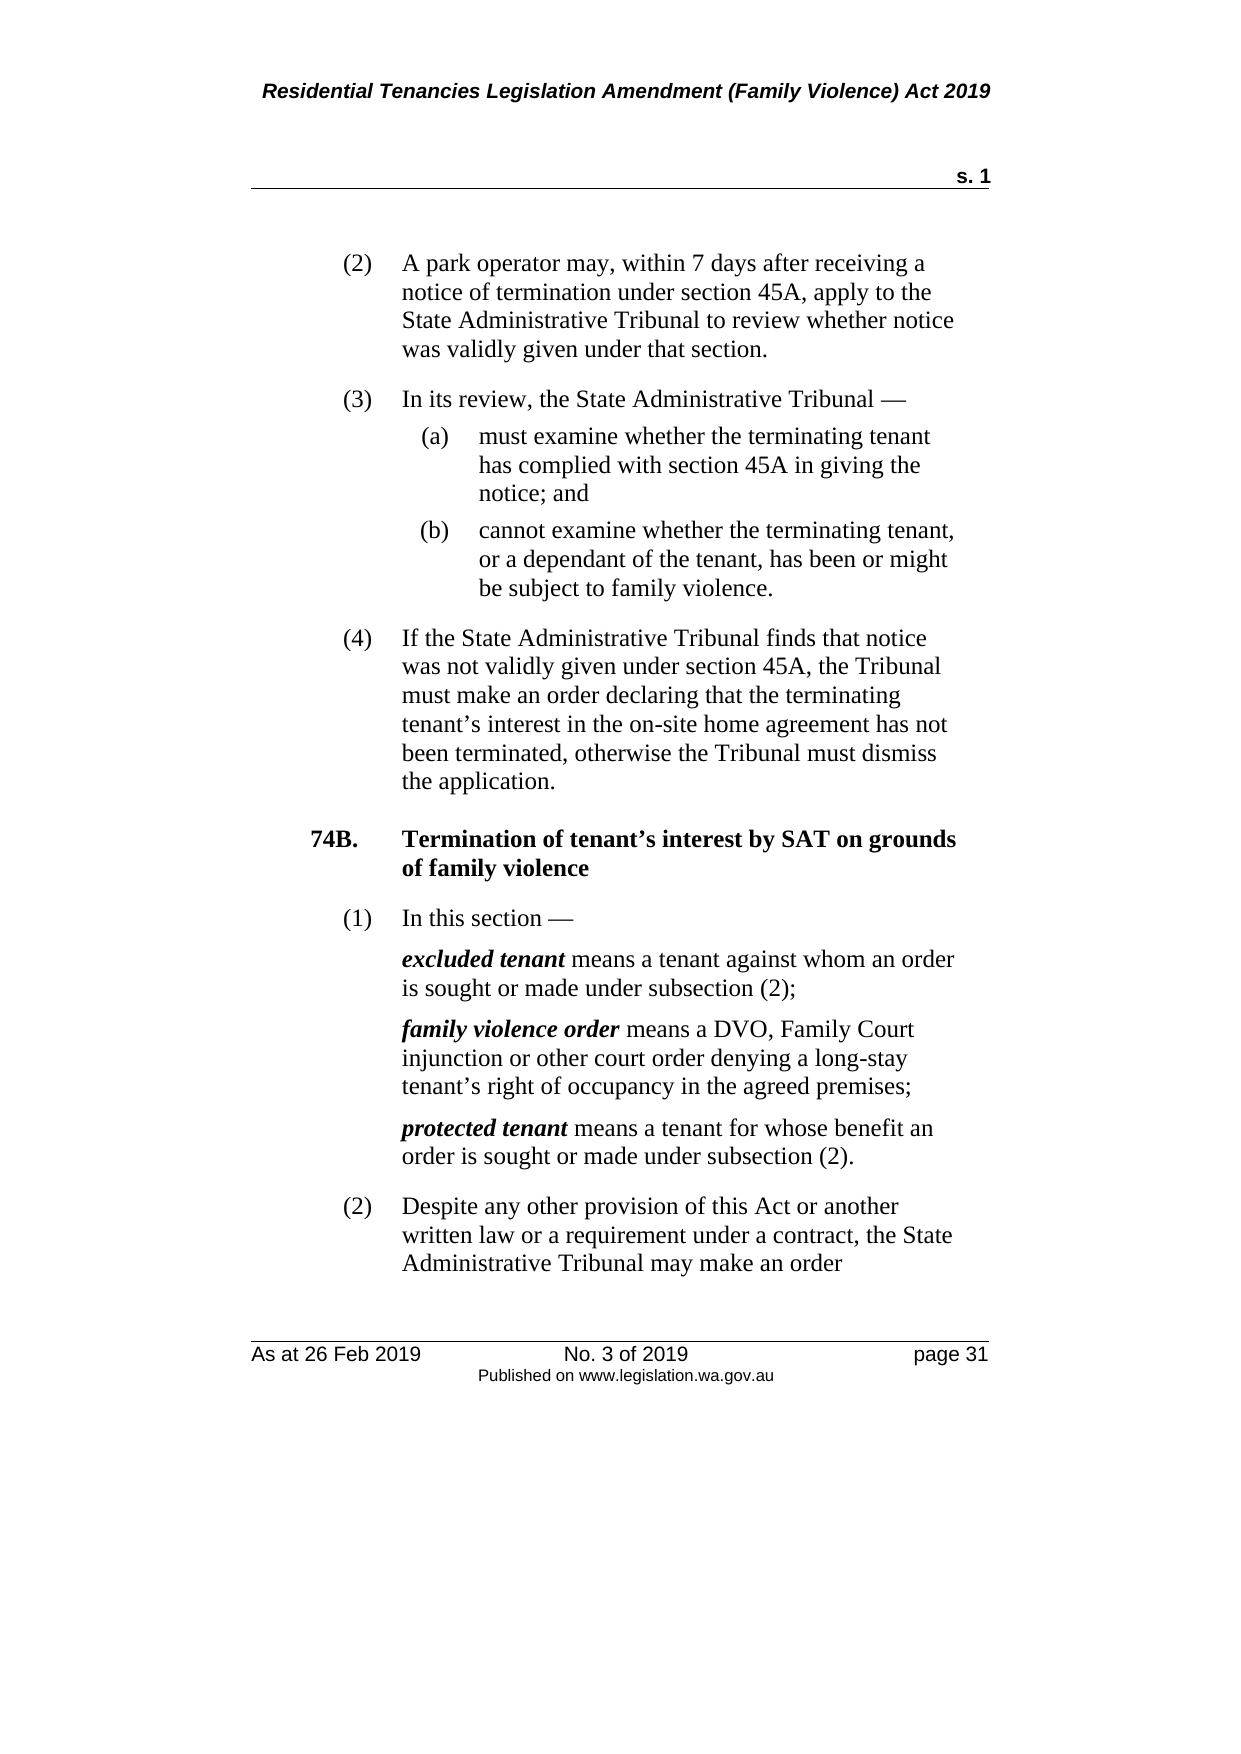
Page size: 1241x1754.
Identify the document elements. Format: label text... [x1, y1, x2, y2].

text excluded tenant means a tenant against whom an order is sought or made under subsection (2); [310, 944, 959, 1001]
text protected tenant means a tenant for whose benefit an order is sought or made under subsection (2). [310, 1113, 959, 1170]
text (4) If the State Administrative Tribunal finds that notice was not validly given under section 45A, the Tribunal must make an order declaring that the terminating tenant’s interest in the on-site home agreement has not been terminated, otherwise the Tribunal must dismiss the application. [313, 623, 959, 795]
text (1) In this section — [313, 903, 959, 931]
text (2) A park operator may, within 7 days after receiving a notice of termination under section 45A, apply to the State Administrative Tribunal to review whether notice was validly given under that section. [313, 248, 959, 363]
text family violence order means a DVO, Family Court injunction or other court order denying a long-stay tenant’s right of occupancy in the agreed premises; [310, 1014, 959, 1100]
text (3) In its review, the State Administrative Tribunal — [313, 384, 959, 413]
text (b) cannot examine whether the terminating tenant, or a dependant of the tenant, has been or might be subject to family violence. [390, 516, 959, 602]
text (a) must examine whether the terminating tenant has complied with section 45A in giving the notice; and [390, 421, 959, 507]
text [313, 1191, 959, 1277]
subtitle 74B. Termination of tenant’s interest by SAT on grounds of family violence [310, 824, 959, 882]
